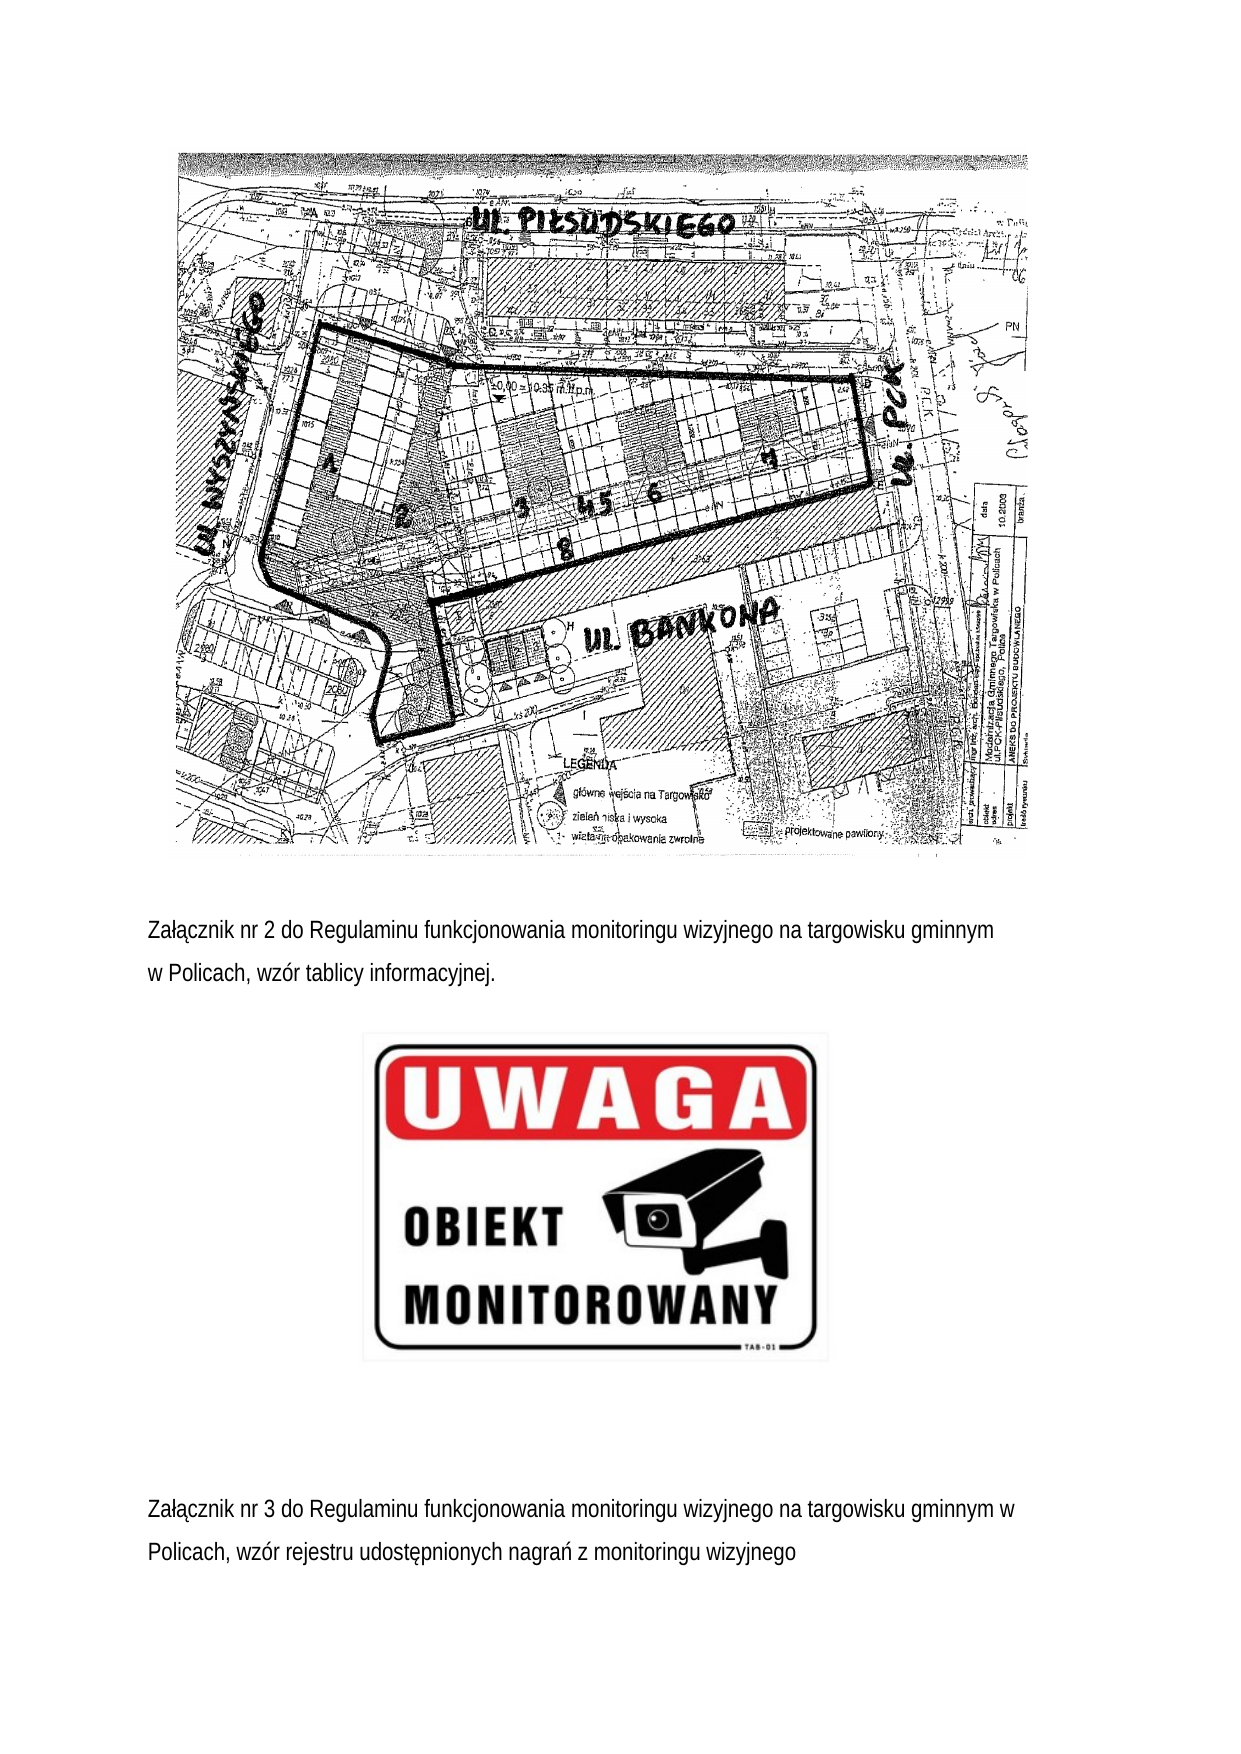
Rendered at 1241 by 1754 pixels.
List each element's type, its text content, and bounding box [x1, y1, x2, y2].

text Załącznik nr 3 do Regulaminu funkcjonowania monitoringu wizyjnego na targowisku gminnym w Policach, wzór rejestru udostępnionych nagrań z monitoringu wizyjnego [148, 1494, 1093, 1566]
text Załącznik nr 2 do Regulaminu funkcjonowania monitoringu wizyjnego na targowisku gminnym w Policach, wzór tablicy informacyjnej. [148, 915, 1093, 987]
picture [335, 1001, 861, 1395]
